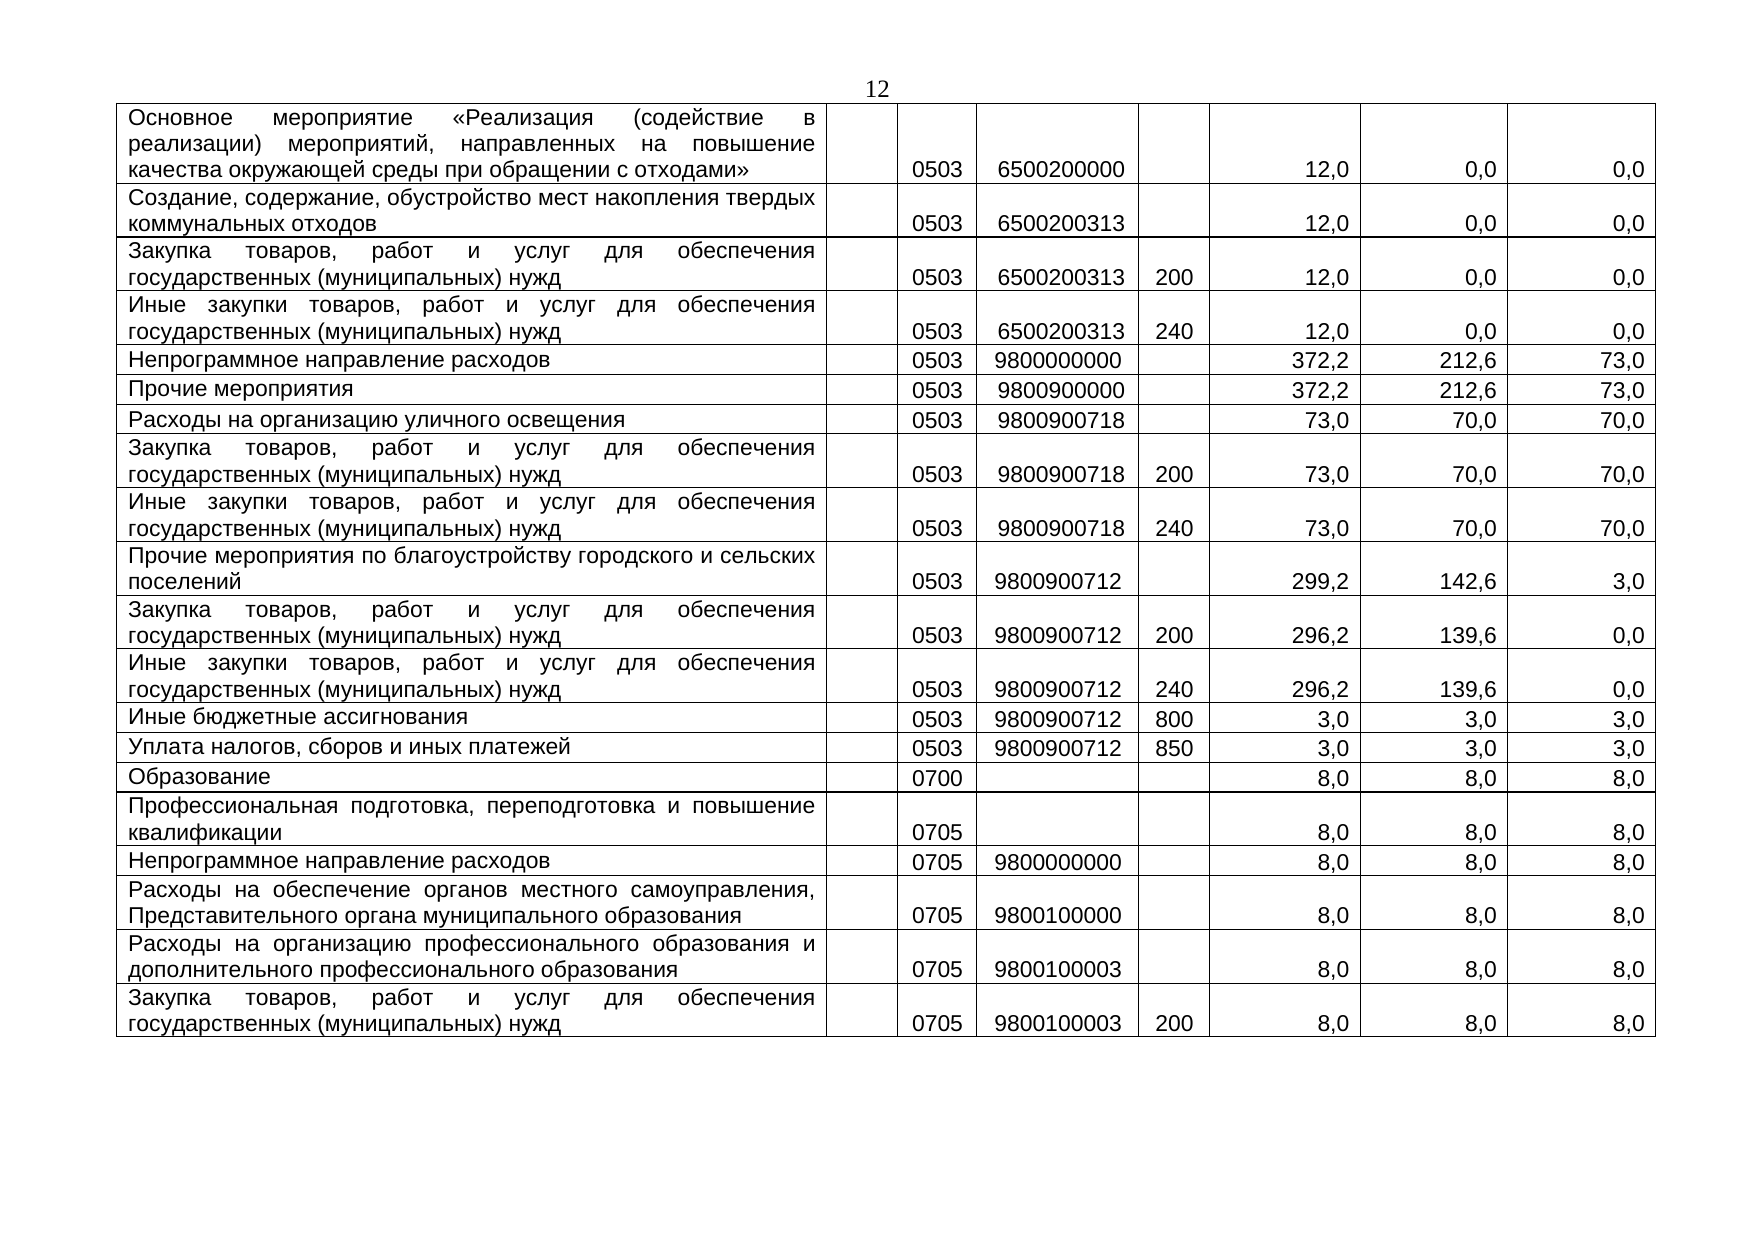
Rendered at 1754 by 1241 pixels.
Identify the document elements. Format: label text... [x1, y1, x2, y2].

table_cell 0503 [898, 405, 976, 433]
table_cell [827, 763, 897, 791]
table_cell 9800100003 [977, 984, 1138, 1036]
table_cell 3,0 [1361, 703, 1507, 732]
table_cell 0503 [898, 104, 976, 183]
table_cell Непрограммное направление расходов [117, 345, 826, 374]
table_cell Прочие мероприятия по благоустройству городского и сельских поселений [117, 542, 826, 594]
table_cell 139,6 [1361, 596, 1507, 648]
table_cell 9800100003 [977, 930, 1138, 982]
table_cell 70,0 [1508, 405, 1655, 433]
table_cell 0700 [898, 763, 976, 791]
table_cell [1139, 876, 1209, 929]
table_cell 73,0 [1210, 405, 1360, 433]
table_cell [827, 104, 897, 183]
table_cell 8,0 [1508, 846, 1655, 875]
table_cell Уплата налогов, сборов и иных платежей [117, 733, 826, 762]
table_cell [1139, 104, 1209, 183]
table_cell 73,0 [1508, 345, 1655, 374]
table_cell 8,0 [1361, 984, 1507, 1036]
table_cell 0,0 [1508, 649, 1655, 702]
table_cell Расходы на организацию профессионального образования и дополнительного профессионального образования [117, 930, 826, 982]
table_cell [827, 703, 897, 732]
table_cell 73,0 [1508, 375, 1655, 403]
table_cell 9800900712 [977, 703, 1138, 732]
table_cell [1139, 846, 1209, 875]
table_cell Закупка товаров, работ и услуг для обеспечения государственных (муниципальных) нужд [117, 984, 826, 1036]
table_cell 70,0 [1361, 405, 1507, 433]
table_cell 0,0 [1508, 596, 1655, 648]
table_cell 6500200313 [977, 184, 1138, 236]
table_cell 0503 [898, 375, 976, 403]
table_cell 0,0 [1361, 238, 1507, 290]
table_cell 0,0 [1361, 291, 1507, 344]
table_cell 70,0 [1361, 434, 1507, 487]
table_cell 8,0 [1508, 793, 1655, 845]
table_cell 299,2 [1210, 542, 1360, 594]
table_cell 0503 [898, 345, 976, 374]
table_cell 240 [1139, 488, 1209, 541]
table_cell 0503 [898, 649, 976, 702]
table_cell 6500200000 [977, 104, 1138, 183]
table_cell [827, 876, 897, 929]
table_cell 12,0 [1210, 238, 1360, 290]
table_cell 9800900712 [977, 542, 1138, 594]
table_cell [977, 793, 1138, 845]
table_cell Иные бюджетные ассигнования [117, 703, 826, 732]
table_cell Иные закупки товаров, работ и услуг для обеспечения государственных (муниципальных) нужд [117, 291, 826, 344]
table_cell 8,0 [1508, 763, 1655, 791]
table_cell 0503 [898, 733, 976, 762]
table_cell [827, 434, 897, 487]
table_cell 8,0 [1508, 930, 1655, 982]
table_cell [827, 846, 897, 875]
table_cell [827, 984, 897, 1036]
table_cell 0503 [898, 542, 976, 594]
table_cell [827, 733, 897, 762]
table_cell [827, 291, 897, 344]
table_cell [1139, 345, 1209, 374]
table_cell Закупка товаров, работ и услуг для обеспечения государственных (муниципальных) нужд [117, 434, 826, 487]
table_cell 296,2 [1210, 649, 1360, 702]
table_cell 200 [1139, 596, 1209, 648]
table_cell 73,0 [1210, 488, 1360, 541]
table_cell 0,0 [1361, 184, 1507, 236]
table_cell [1139, 184, 1209, 236]
table_cell 8,0 [1361, 846, 1507, 875]
table_cell 12,0 [1210, 184, 1360, 236]
table_cell 8,0 [1361, 763, 1507, 791]
table_cell Прочие мероприятия [117, 375, 826, 403]
table_cell [827, 345, 897, 374]
table_cell 8,0 [1508, 984, 1655, 1036]
table_cell 3,0 [1508, 733, 1655, 762]
table_cell [827, 375, 897, 403]
table_cell 70,0 [1508, 434, 1655, 487]
table_cell [1139, 375, 1209, 403]
table_cell 9800900712 [977, 649, 1138, 702]
table_cell [977, 763, 1138, 791]
table_cell 9800900712 [977, 596, 1138, 648]
table_cell 9800000000 [977, 846, 1138, 875]
table_cell Образование [117, 763, 826, 791]
table_cell 372,2 [1210, 345, 1360, 374]
table_cell 212,6 [1361, 345, 1507, 374]
table_cell [827, 405, 897, 433]
table_cell 6500200313 [977, 238, 1138, 290]
table_cell 8,0 [1361, 930, 1507, 982]
table_cell [827, 542, 897, 594]
table_cell 0,0 [1508, 184, 1655, 236]
table_cell Создание, содержание, обустройство мест накопления твердых коммунальных отходов [117, 184, 826, 236]
table_cell 8,0 [1210, 930, 1360, 982]
table_cell 8,0 [1210, 846, 1360, 875]
table_cell 9800900718 [977, 488, 1138, 541]
table_cell 0,0 [1508, 104, 1655, 183]
table_cell Расходы на организацию уличного освещения [117, 405, 826, 433]
table_cell [827, 184, 897, 236]
table_cell 8,0 [1361, 793, 1507, 845]
table_cell 0705 [898, 793, 976, 845]
table_cell 200 [1139, 238, 1209, 290]
table_cell 240 [1139, 649, 1209, 702]
table_cell [827, 930, 897, 982]
table_cell 142,6 [1361, 542, 1507, 594]
table_cell 8,0 [1210, 763, 1360, 791]
table_cell 9800900718 [977, 434, 1138, 487]
table_cell 8,0 [1210, 984, 1360, 1036]
table_cell 200 [1139, 434, 1209, 487]
table_cell [827, 649, 897, 702]
table_cell 0705 [898, 984, 976, 1036]
table_cell 3,0 [1361, 733, 1507, 762]
table_cell 3,0 [1210, 733, 1360, 762]
table_cell 70,0 [1361, 488, 1507, 541]
table_cell 12,0 [1210, 104, 1360, 183]
table_cell [827, 488, 897, 541]
table_cell 0705 [898, 876, 976, 929]
table_cell 3,0 [1508, 542, 1655, 594]
table_cell [827, 238, 897, 290]
table_cell 296,2 [1210, 596, 1360, 648]
table_cell 3,0 [1508, 703, 1655, 732]
table_cell [827, 793, 897, 845]
table_cell 9800900000 [977, 375, 1138, 403]
table_cell 372,2 [1210, 375, 1360, 403]
table_cell [1139, 763, 1209, 791]
table_cell 9800900718 [977, 405, 1138, 433]
table_cell 6500200313 [977, 291, 1138, 344]
table_cell 212,6 [1361, 375, 1507, 403]
table_cell 0503 [898, 238, 976, 290]
table_cell [827, 596, 897, 648]
table_cell 3,0 [1210, 703, 1360, 732]
table_cell 0,0 [1508, 291, 1655, 344]
table_cell 8,0 [1210, 793, 1360, 845]
table_cell Иные закупки товаров, работ и услуг для обеспечения государственных (муниципальных) нужд [117, 488, 826, 541]
table_cell Закупка товаров, работ и услуг для обеспечения государственных (муниципальных) нужд [117, 596, 826, 648]
table_cell 0503 [898, 703, 976, 732]
table_cell 73,0 [1210, 434, 1360, 487]
table_cell 0503 [898, 488, 976, 541]
table_cell [1139, 930, 1209, 982]
table_cell 0705 [898, 846, 976, 875]
table_cell Профессиональная подготовка, переподготовка и повышение квалификации [117, 793, 826, 845]
table_cell 0,0 [1361, 104, 1507, 183]
table_cell 0503 [898, 596, 976, 648]
table_cell 0705 [898, 930, 976, 982]
table_cell 200 [1139, 984, 1209, 1036]
table_cell 8,0 [1361, 876, 1507, 929]
table_cell 9800900712 [977, 733, 1138, 762]
table_cell Расходы на обеспечение органов местного самоуправления, Представительного органа муниципального образования [117, 876, 826, 929]
table_cell 0503 [898, 291, 976, 344]
table_cell 9800100000 [977, 876, 1138, 929]
table_cell 850 [1139, 733, 1209, 762]
table_cell 9800000000 [977, 345, 1138, 374]
table_cell Основное мероприятие «Реализация (содействие в реализации) мероприятий, направленных на повышение качества окружающей среды при обращении с отходами» [117, 104, 826, 183]
table_cell [1139, 793, 1209, 845]
table_cell Непрограммное направление расходов [117, 846, 826, 875]
table_cell 12,0 [1210, 291, 1360, 344]
table_cell 8,0 [1210, 876, 1360, 929]
table_cell 800 [1139, 703, 1209, 732]
table_cell [1139, 542, 1209, 594]
table_cell [1139, 405, 1209, 433]
table_cell 139,6 [1361, 649, 1507, 702]
table_cell 0503 [898, 434, 976, 487]
table_cell Закупка товаров, работ и услуг для обеспечения государственных (муниципальных) нужд [117, 238, 826, 290]
table_cell 240 [1139, 291, 1209, 344]
table_cell 8,0 [1508, 876, 1655, 929]
table_cell 0,0 [1508, 238, 1655, 290]
table_cell Иные закупки товаров, работ и услуг для обеспечения государственных (муниципальных) нужд [117, 649, 826, 702]
table_cell 70,0 [1508, 488, 1655, 541]
table_cell 0503 [898, 184, 976, 236]
